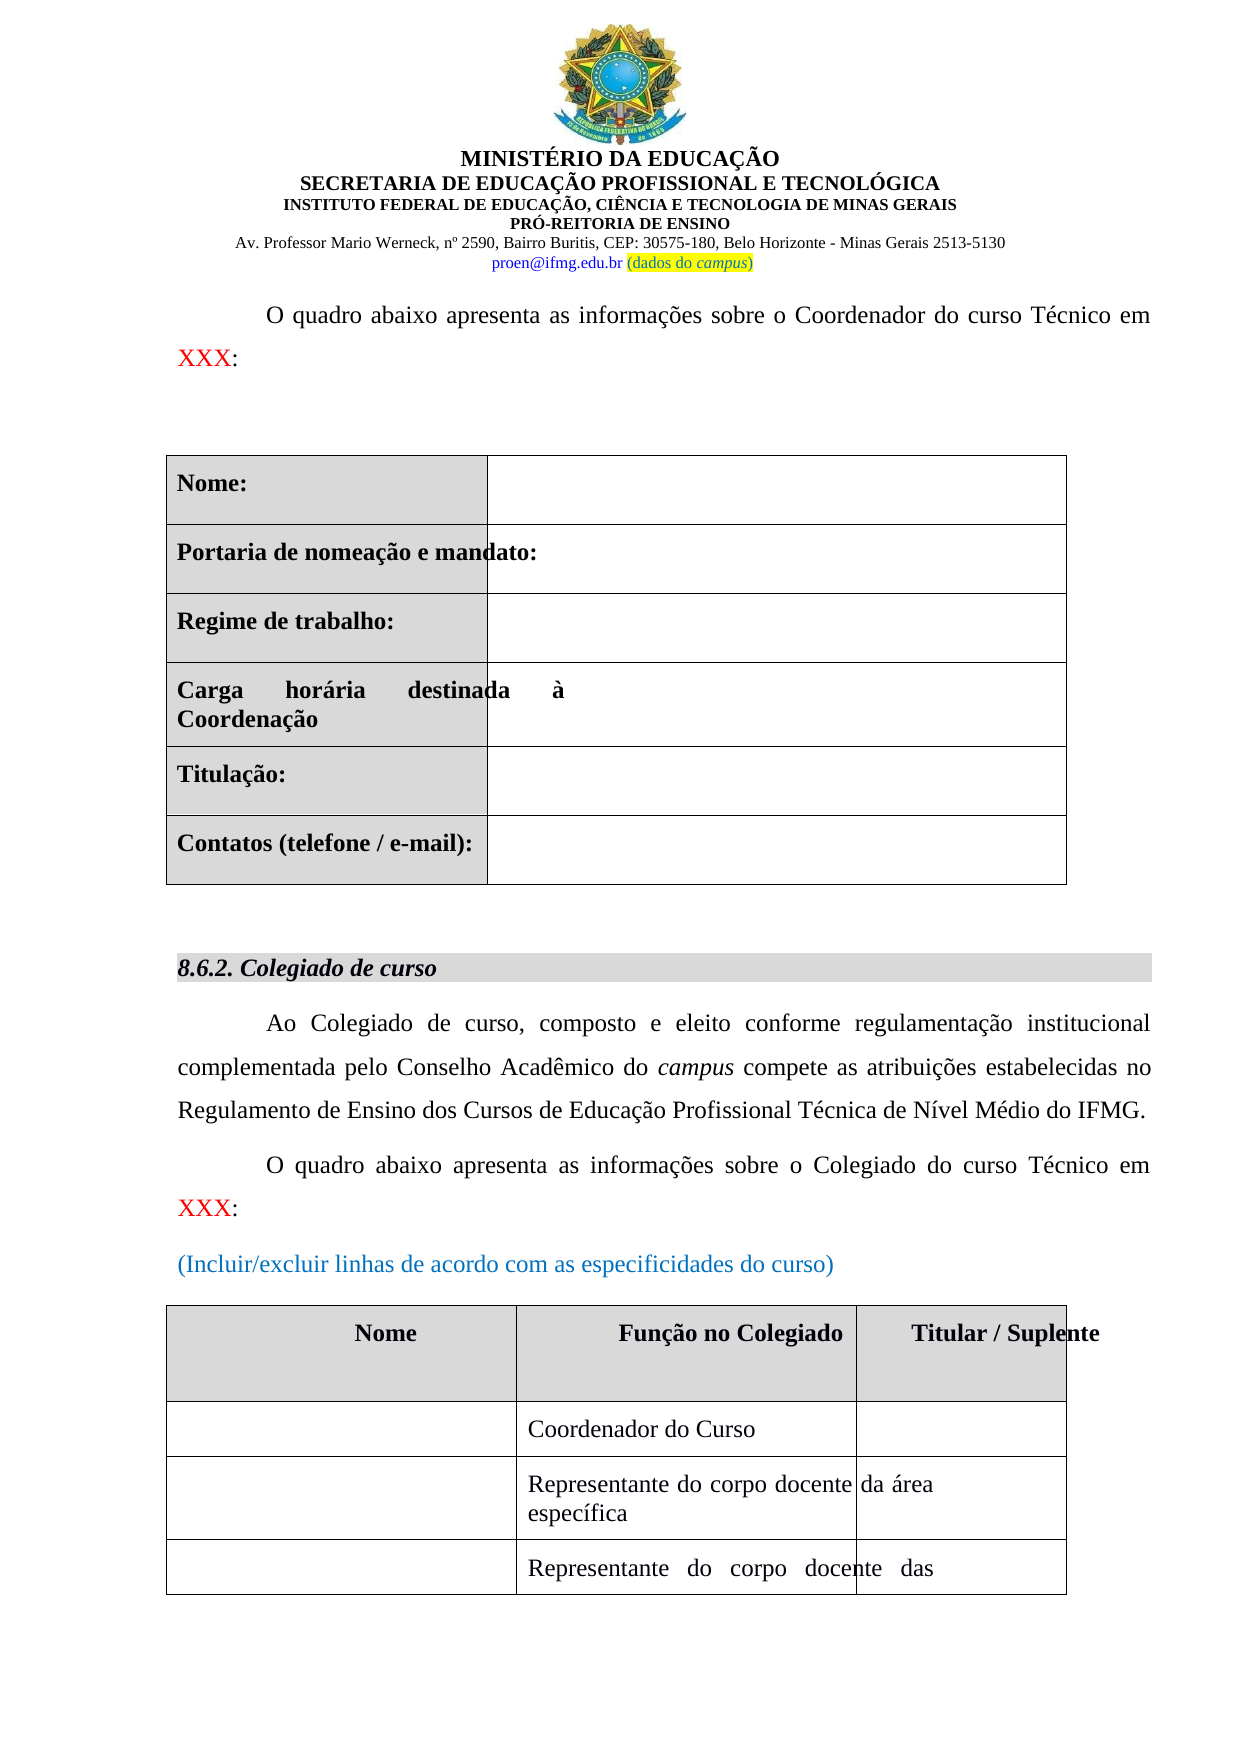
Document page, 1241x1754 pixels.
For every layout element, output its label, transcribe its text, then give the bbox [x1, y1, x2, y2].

table_header Nome [167, 1306, 516, 1401]
table_cell [488, 663, 1066, 746]
table_cell [488, 594, 1066, 662]
table_cell [488, 747, 1066, 814]
text (Incluir/excluir linhas de acordo com as especificidades do curso) [177, 1249, 1152, 1278]
table_cell Titulação: [167, 747, 487, 814]
table_cell [167, 1540, 516, 1594]
table_cell Regime de trabalho: [167, 594, 487, 662]
table_header Nome: [167, 456, 487, 524]
picture [553, 24, 687, 145]
table_cell [857, 1540, 1066, 1594]
table_cell Representante do corpo docente da área específica [517, 1457, 856, 1539]
table_cell [857, 1402, 1066, 1456]
text O quadro abaixo apresenta as informações sobre o Colegiado do curso Técnico em XXX: [177, 1150, 1152, 1222]
table_cell [488, 525, 1066, 593]
table_cell Portaria de nomeação e mandato: [167, 525, 487, 593]
table_header Função no Colegiado [517, 1306, 856, 1401]
table_cell [857, 1457, 1066, 1539]
table_cell Contatos (telefone / e-mail): [167, 816, 487, 884]
table_cell Coordenador do Curso [517, 1402, 856, 1456]
table_cell [167, 1457, 516, 1539]
table_header Titular / Suplente [857, 1306, 1066, 1401]
table_cell [488, 816, 1066, 884]
text O quadro abaixo apresenta as informações sobre o Coordenador do curso Técnico em XXX: [177, 300, 1152, 372]
text Ao Colegiado de curso, composto e eleito conforme regulamentação institucional complementada pelo Conselho Acadêmico do campus compete as atribuições estabelecidas no Regulamento de Ensino dos Cursos de Educação Profissional Técnica de Nível Médio do IFMG. [177, 1008, 1152, 1123]
table_header [488, 456, 1066, 524]
table_cell [167, 1402, 516, 1456]
table_cell Representante do corpo docente das demais áreas [517, 1540, 856, 1594]
subtitle 8.6.2. Colegiado de curso [177, 953, 1152, 982]
table_cell Carga horária destinada à Coordenação [167, 663, 487, 746]
